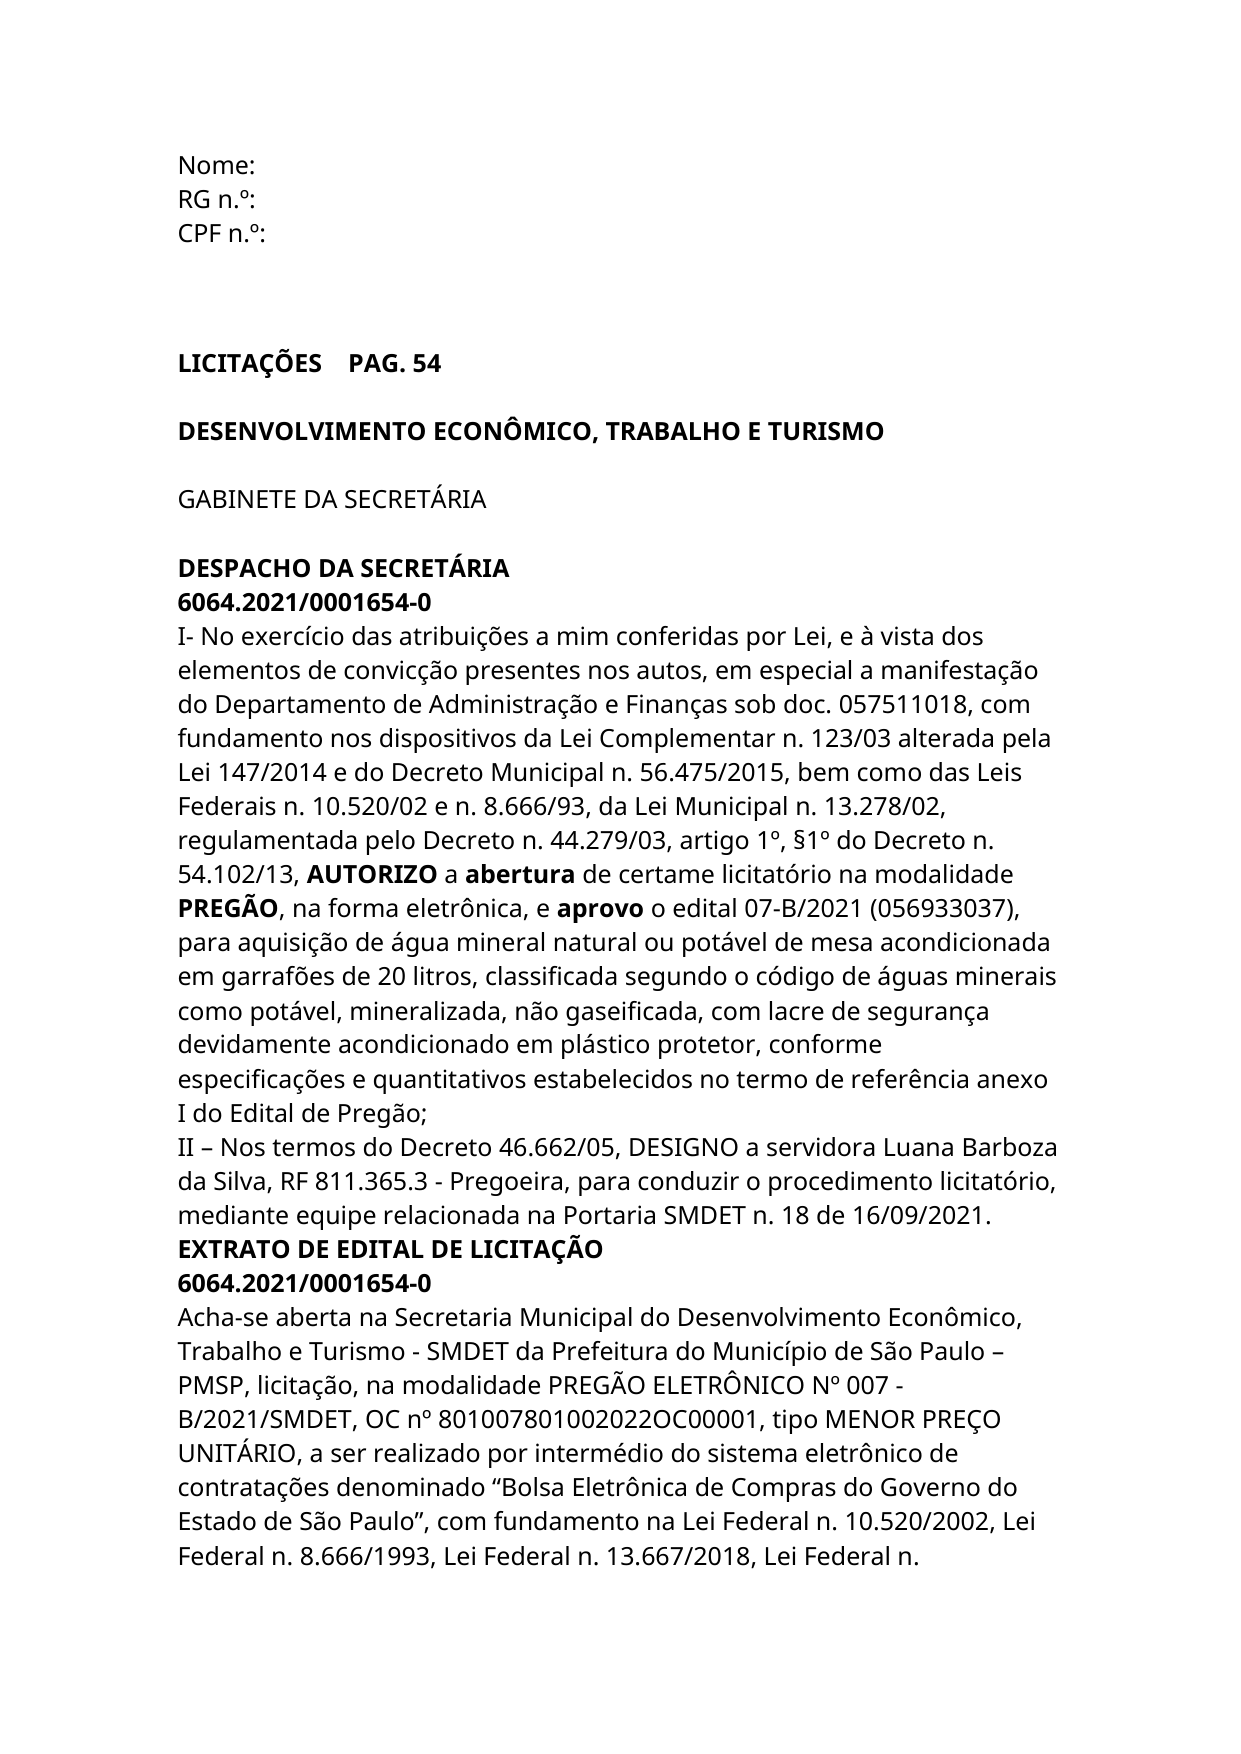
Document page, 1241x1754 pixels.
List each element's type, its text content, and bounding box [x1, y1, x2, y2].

text 6064.2021/0001654-0 [177, 1266, 1063, 1300]
text 6064.2021/0001654-0 [177, 584, 1063, 618]
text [177, 1300, 1063, 1572]
text especificações e quantitativos estabelecidos no termo de referência anexo I do Edital de Pregão; [177, 1061, 1063, 1129]
text I- No exercício das atribuições a mim conferidas por Lei, e à vista dos elementos de convicção presentes nos autos, em especial a manifestação do Departamento de Administração e Finanças sob doc. 057511018, com fundamento nos dispositivos da Lei Complementar n. 123/03 alterada pela Lei 147/2014 e do Decreto Municipal n. 56.475/2015, bem como das Leis Federais n. 10.520/02 e n. 8.666/93, da Lei Municipal n. 13.278/02, regulamentada pelo Decreto n. 44.279/03, artigo 1º, §1º do Decreto n. 54.102/13, AUTORIZO a abertura de certame licitatório na modalidade PREGÃO, na forma eletrônica, e aprovo o edital 07-B/2021 (056933037), para aquisição de água mineral natural ou potável de mesa acondicionada em garrafões de 20 litros, classificada segundo o código de águas minerais como potável, mineralizada, não gaseificada, com lacre de segurança devidamente acondicionado em plástico protetor, conforme [177, 618, 1063, 1061]
text Nome: [177, 148, 1063, 182]
text DESPACHO DA SECRETÁRIA [177, 550, 1063, 584]
text LICITAÇÕES PAG. 54 [177, 346, 1063, 380]
text CPF n.º: [177, 216, 1063, 278]
text EXTRATO DE EDITAL DE LICITAÇÃO [177, 1232, 1063, 1266]
text GABINETE DA SECRETÁRIA [177, 482, 1063, 516]
text RG n.º: [177, 182, 1063, 216]
text DESENVOLVIMENTO ECONÔMICO, TRABALHO E TURISMO [177, 414, 1063, 448]
text II – Nos termos do Decreto 46.662/05, DESIGNO a servidora Luana Barboza da Silva, RF 811.365.3 - Pregoeira, para conduzir o procedimento licitatório, mediante equipe relacionada na Portaria SMDET n. 18 de 16/09/2021. [177, 1129, 1063, 1232]
